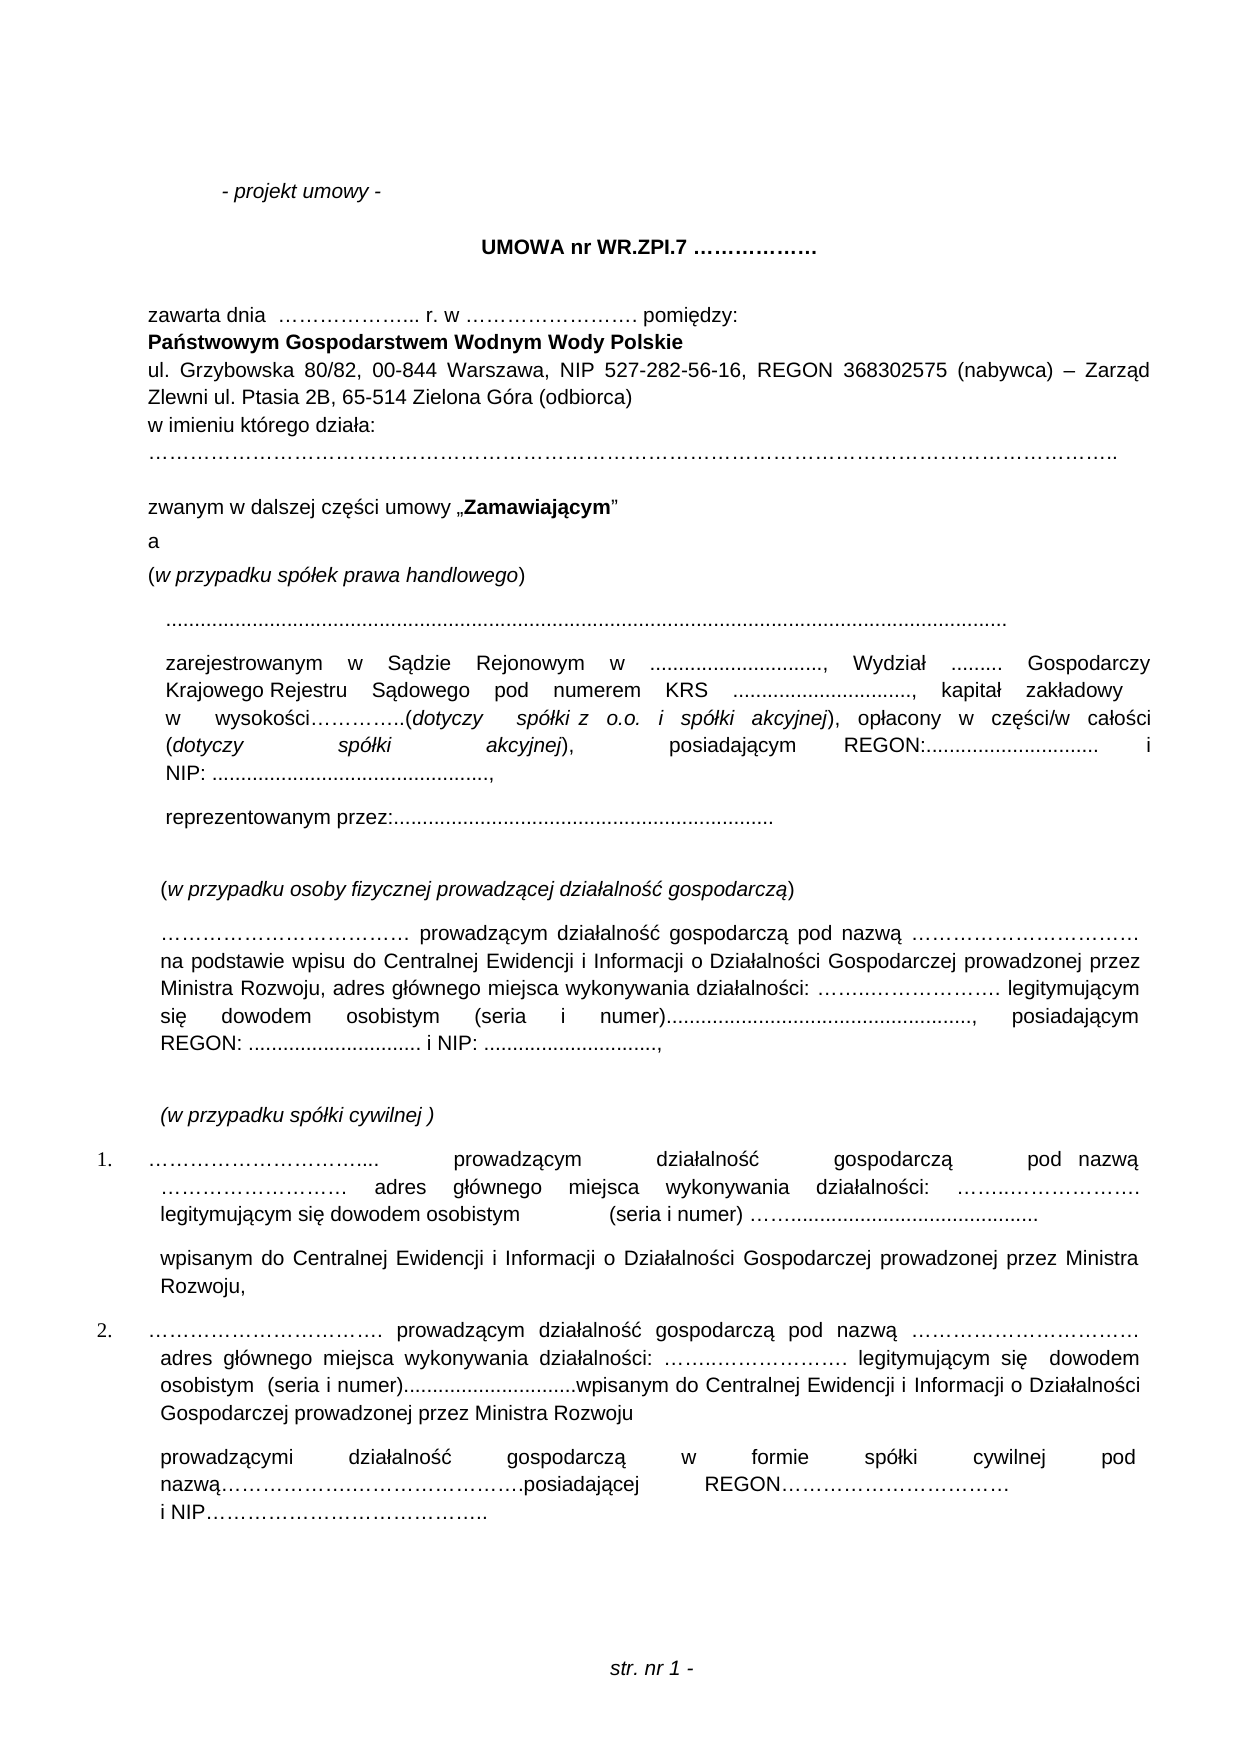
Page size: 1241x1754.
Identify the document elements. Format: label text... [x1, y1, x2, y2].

text prowadzącymi działalność gospodarczą w formie spółki cywilnej pod nazwą……………….…………………….posiadającej REGON…………………………… i NIP………………………………….. [160, 1445, 1140, 1524]
text a [148, 529, 1152, 553]
list ……………………………. prowadzącym działalność gospodarczą pod nazwą …………………………… adres głównego miejsca wykonywania działalności: ……..………………. legitymującym się dowodem osobistym (seria i numer)..............................wpisanym do Centralnej Ewidencji i Informacji o Działalności Gospodarczej prowadzonej przez Ministra Rozwoju [97, 1318, 1140, 1424]
text ………………………………………………………………………………………………………………………….. [148, 440, 1152, 464]
text wpisanym do Centralnej Ewidencji i Informacji o Działalności Gospodarczej prowadzonej przez Ministra Rozwoju, [160, 1246, 1140, 1298]
text zawarta dnia ………………... r. w ……………………. pomiędzy: [148, 302, 1152, 326]
text UMOWA nr WR.ZPI.7 ……………… [148, 235, 1152, 259]
table_header - projekt umowy - [214, 179, 1056, 207]
text .................................................................................................................................................. [165, 607, 1152, 631]
text (w przypadku spółek prawa handlowego) [148, 562, 1152, 586]
text ul. Grzybowska 80/82, 00-844 Warszawa, NIP 527-282-56-16, REGON 368302575 (nabywca) – Zarząd Zlewni ul. Ptasia 2B, 65-514 Zielona Góra (odbiorca) [148, 357, 1152, 409]
text (w przypadku spółki cywilnej ) [160, 1103, 1152, 1127]
text zwanym w dalszej części umowy „Zamawiającym” [148, 495, 1152, 519]
text ……………………………… prowadzącym działalność gospodarczą pod nazwą …………………………… na podstawie wpisu do Centralnej Ewidencji i Informacji o Działalności Gospodarczej prowadzonej przez Ministra Rozwoju, adres głównego miejsca wykonywania działalności: ……..………………. legitymującym się dowodem osobistym (seria i numer)....................................................., posiadającym REGON: .............................. i NIP: .............................., [160, 921, 1141, 1055]
text (w przypadku osoby fizycznej prowadzącej działalność gospodarczą) [160, 877, 1152, 901]
text reprezentowanym przez:.................................................................. [165, 805, 1152, 829]
text Państwowym Gospodarstwem Wodnym Wody Polskie [148, 330, 1152, 354]
text w imieniu którego działa: [148, 412, 1152, 436]
list ………………………….... prowadzącym działalność gospodarczą pod nazwą ……………………… adres głównego miejsca wykonywania działalności: ……..………………. legitymującym się dowodem osobistym (seria i numer) ……........................................... [97, 1147, 1141, 1226]
text zarejestrowanym w Sądzie Rejonowym w .............................., Wydział ......... Gospodarczy Krajowego Rejestru Sądowego pod numerem KRS ..............................., kapitał zakładowy w wysokości…………..(dotyczy spółki z o.o. i spółki akcyjnej), opłacony w części/w całości (dotyczy spółki akcyjnej), posiadającym REGON:.............................. i NIP: ................................................, [165, 651, 1152, 785]
